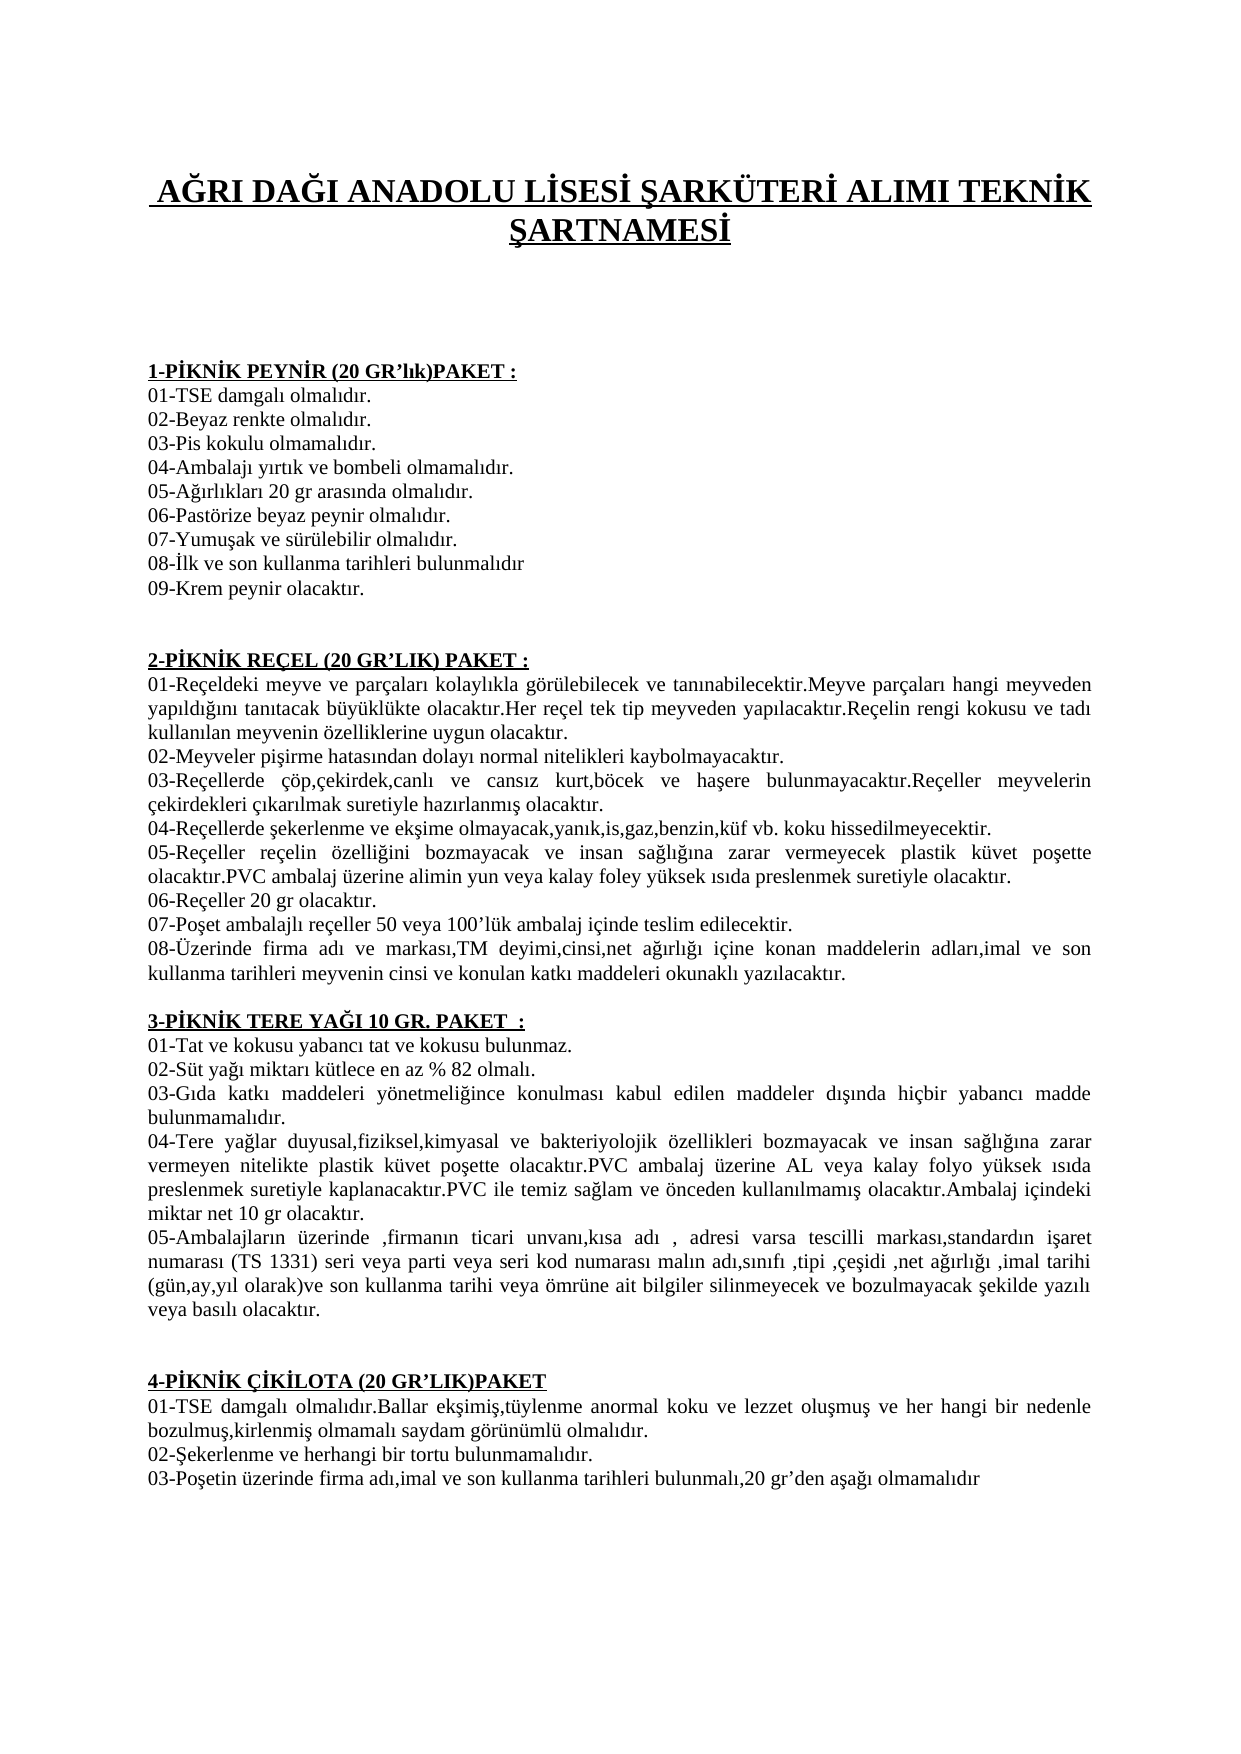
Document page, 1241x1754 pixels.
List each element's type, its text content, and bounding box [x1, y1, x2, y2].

text 06-Pastörize beyaz peynir olmalıdır. [148, 503, 1093, 527]
text 2-PİKNİK REÇEL (20 GR’LIK) PAKET : [148, 648, 1093, 672]
text AĞRI DAĞI ANADOLU LİSESİ ŞARKÜTERİ ALIMI TEKNİK ŞARTNAMESİ [148, 172, 1093, 248]
text 03-Reçellerde çöp,çekirdek,canlı ve cansız kurt,böcek ve haşere bulunmayacaktır.Reçeller meyvelerin çekirdekleri çıkarılmak suretiyle hazırlanmış olacaktır. [148, 768, 1093, 816]
text 02-Beyaz renkte olmalıdır. [148, 407, 1093, 431]
text 08-İlk ve son kullanma tarihleri bulunmalıdır [148, 551, 1093, 575]
text 03-Poşetin üzerinde firma adı,imal ve son kullanma tarihleri bulunmalı,20 gr’den aşağı olmamalıdır [148, 1466, 1093, 1490]
text 04-Tere yağlar duyusal,fiziksel,kimyasal ve bakteriyolojik özellikleri bozmayacak ve insan sağlığına zarar vermeyen nitelikte plastik küvet poşette olacaktır.PVC ambalaj üzerine AL veya kalay folyo yüksek ısıda preslenmek suretiyle kaplanacaktır.PVC ile temiz sağlam ve önceden kullanılmamış olacaktır.Ambalaj içindeki miktar net 10 gr olacaktır. [148, 1129, 1093, 1225]
text 01-Reçeldeki meyve ve parçaları kolaylıkla görülebilecek ve tanınabilecektir.Meyve parçaları hangi meyveden yapıldığını tanıtacak büyüklükte olacaktır.Her reçel tek tip meyveden yapılacaktır.Reçelin rengi kokusu ve tadı kullanılan meyvenin özelliklerine uygun olacaktır. [148, 672, 1093, 744]
text 4-PİKNİK ÇİKİLOTA (20 GR’LIK)PAKET [148, 1369, 1093, 1393]
text 04-Reçellerde şekerlenme ve ekşime olmayacak,yanık,is,gaz,benzin,küf vb. koku hissedilmeyecektir. [148, 816, 1093, 840]
text 01-TSE damgalı olmalıdır. [148, 383, 1093, 407]
text 06-Reçeller 20 gr olacaktır. [148, 888, 1093, 912]
text 04-Ambalajı yırtık ve bombeli olmamalıdır. [148, 455, 1093, 479]
text 03-Gıda katkı maddeleri yönetmeliğince konulması kabul edilen maddeler dışında hiçbir yabancı madde bulunmamalıdır. [148, 1081, 1093, 1129]
text 05-Ambalajların üzerinde ,firmanın ticari unvanı,kısa adı , adresi varsa tescilli markası,standardın işaret numarası (TS 1331) seri veya parti veya seri kod numarası malın adı,sınıfı ,tipi ,çeşidi ,net ağırlığı ,imal tarihi (gün,ay,yıl olarak)ve son kullanma tarihi veya ömrüne ait bilgiler silinmeyecek ve bozulmayacak şekilde yazılı veya basılı olacaktır. [148, 1225, 1093, 1321]
text 05-Ağırlıkları 20 gr arasında olmalıdır. [148, 479, 1093, 503]
text 01-TSE damgalı olmalıdır.Ballar ekşimiş,tüylenme anormal koku ve lezzet oluşmuş ve her hangi bir nedenle bozulmuş,kirlenmiş olmamalı saydam görünümlü olmalıdır. [148, 1393, 1093, 1442]
text 07-Poşet ambalajlı reçeller 50 veya 100’lük ambalaj içinde teslim edilecektir. [148, 912, 1093, 936]
text 08-Üzerinde firma adı ve markası,TM deyimi,cinsi,net ağırlığı içine konan maddelerin adları,imal ve son kullanma tarihleri meyvenin cinsi ve konulan katkı maddeleri okunaklı yazılacaktır. [148, 936, 1093, 984]
text 07-Yumuşak ve sürülebilir olmalıdır. [148, 527, 1093, 551]
text 02-Şekerlenme ve herhangi bir tortu bulunmamalıdır. [148, 1442, 1093, 1466]
text 03-Pis kokulu olmamalıdır. [148, 431, 1093, 455]
text 09-Krem peynir olacaktır. [148, 575, 1093, 599]
text 05-Reçeller reçelin özelliğini bozmayacak ve insan sağlığına zarar vermeyecek plastik küvet poşette olacaktır.PVC ambalaj üzerine alimin yun veya kalay foley yüksek ısıda preslenmek suretiyle olacaktır. [148, 840, 1093, 888]
text 3-PİKNİK TERE YAĞI 10 GR. PAKET : [148, 1008, 1093, 1033]
text 01-Tat ve kokusu yabancı tat ve kokusu bulunmaz. [148, 1033, 1093, 1057]
text 02-Süt yağı miktarı kütlece en az % 82 olmalı. [148, 1057, 1093, 1081]
text 1-PİKNİK PEYNİR (20 GR’lık)PAKET : [148, 359, 1093, 383]
text 02-Meyveler pişirme hatasından dolayı normal nitelikleri kaybolmayacaktır. [148, 744, 1093, 768]
